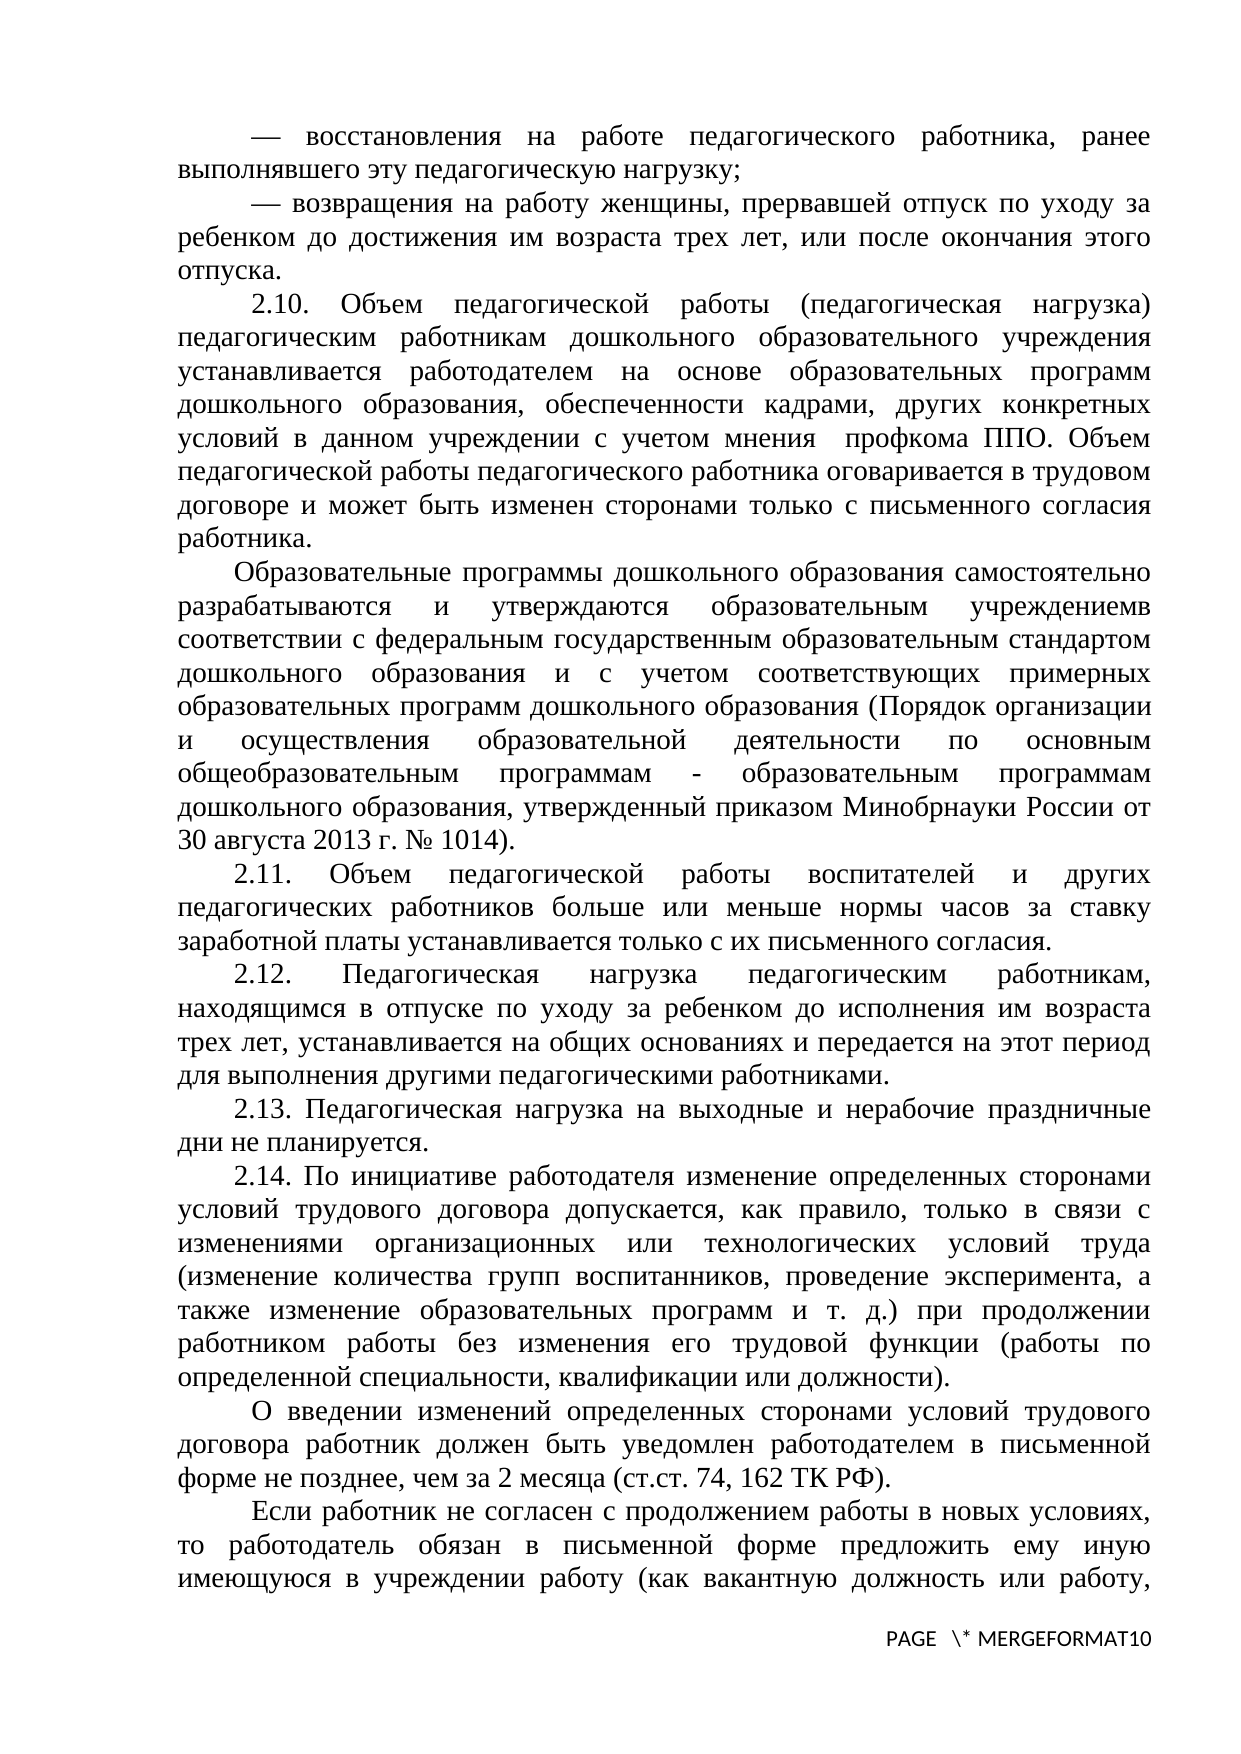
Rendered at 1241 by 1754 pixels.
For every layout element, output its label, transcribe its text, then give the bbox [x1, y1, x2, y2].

text 2.10. Объем педагогической работы (педагогическая нагрузка) педагогическим работникам дошкольного образовательного учреждения устанавливается работодателем на основе образовательных программ дошкольного образования, обеспеченности кадрами, других конкретных условий в данном учреждении с учетом мнения профкома ППО. Объем педагогической работы педагогического работника оговаривается в трудовом договоре и может быть изменен сторонами только с письменного согласия работника. [177, 286, 1152, 554]
text 2.12. Педагогическая нагрузка педагогическим работникам, находящимся в отпуске по уходу за ребенком до исполнения им возраста трех лет, устанавливается на общих основаниях и передается на этот период для выполнения другими педагогическими работниками. [177, 957, 1152, 1091]
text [177, 1493, 1152, 1594]
text 2.11. Объем педагогической работы воспитателей и других педагогических работников больше или меньше нормы часов за ставку заработной платы устанавливается только с их письменного согласия. [177, 856, 1152, 957]
text — восстановления на работе педагогического работника, ранее выполнявшего эту педагогическую нагрузку; [177, 118, 1152, 185]
text Образовательные программы дошкольного образования самостоятельно разрабатываются и утверждаются образовательным учреждениемв соответствии с федеральным государственным образовательным стандартом дошкольного образования и с учетом соответствующих примерных образовательных программ дошкольного образования (Порядок организации и осуществления образовательной деятельности по основным общеобразовательным программам - образовательным программам дошкольного образования, утвержденный приказом Минобрнауки России от 30 августа 2013 г. № 1014). [177, 554, 1152, 856]
text 2.13. Педагогическая нагрузка на выходные и нерабочие праздничные дни не планируется. [177, 1091, 1152, 1158]
text — возвращения на работу женщины, прервавшей отпуск по уходу за ребенком до достижения им возраста трех лет, или после окончания этого отпуска. [177, 185, 1152, 286]
text О введении изменений определенных сторонами условий трудового договора работник должен быть уведомлен работодателем в письменной форме не позднее, чем за 2 месяца (ст.ст. 74, 162 ТК РФ). [177, 1393, 1152, 1493]
text 2.14. По инициативе работодателя изменение определенных сторонами условий трудового договора допускается, как правило, только в связи с изменениями организационных или технологических условий труда (изменение количества групп воспитанников, проведение эксперимента, а также изменение образовательных программ и т. д.) при продолжении работником работы без изменения его трудовой функции (работы по определенной специальности, квалификации или должности). [177, 1158, 1152, 1393]
